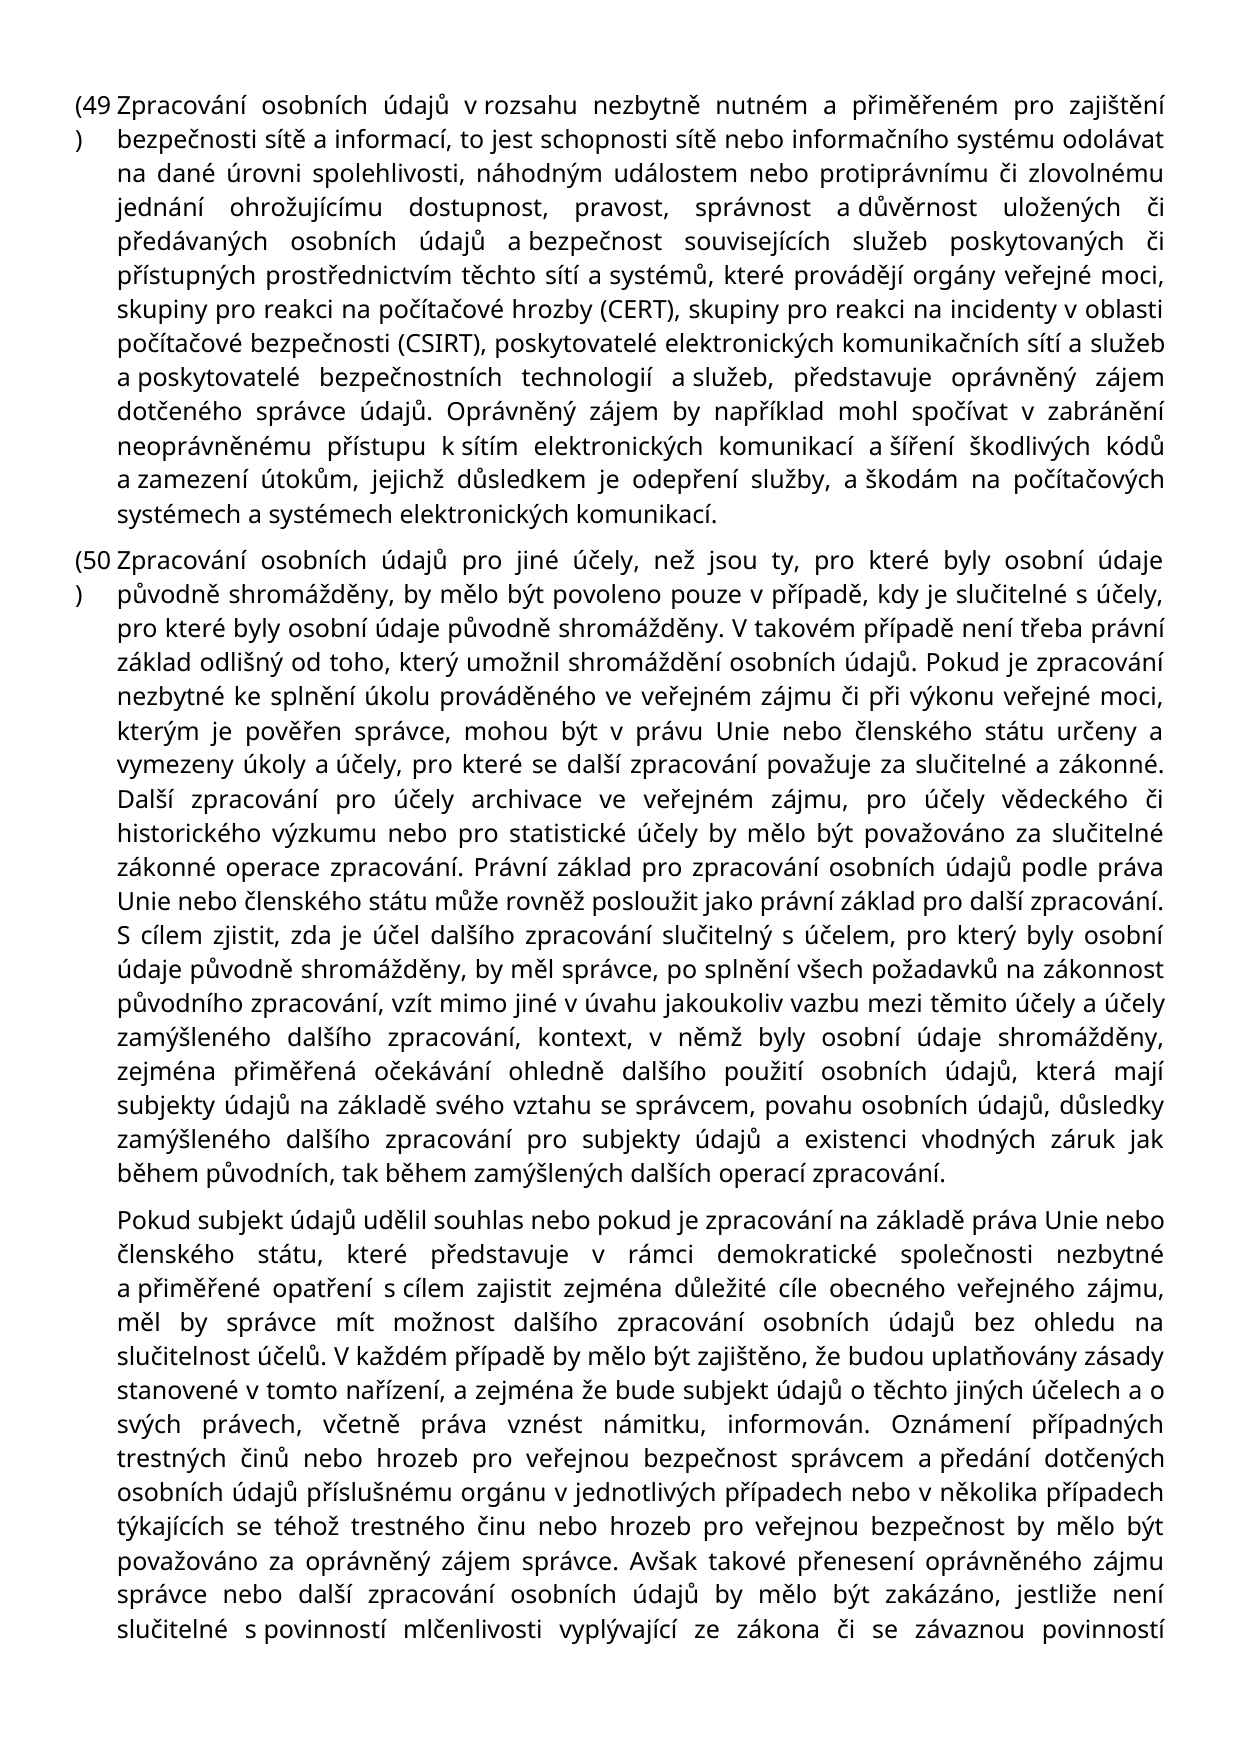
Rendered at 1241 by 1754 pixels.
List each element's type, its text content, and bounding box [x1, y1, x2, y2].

table_header Zpracování osobních údajů v rozsahu nezbytně nutném a přiměřeném pro zajištění bezpečnosti sítě a informací, to jest schopnosti sítě nebo informačního systému odolávat na dané úrovni spolehlivosti, náhodným událostem nebo protiprávnímu či zlovolnému jednání ohrožujícímu dostupnost, pravost, správnost a důvěrnost uložených či předávaných osobních údajů a bezpečnost souvisejících služeb poskytovaných či přístupných prostřednictvím těchto sítí a systémů, které provádějí orgány veřejné moci, skupiny pro reakci na počítačové hrozby (CERT), skupiny pro reakci na incidenty v oblasti počítačové bezpečnosti (CSIRT), poskytovatelé elektronických komunikačních sítí a služeb a poskytovatelé bezpečnostních technologií a služeb, představuje oprávněný zájem dotčeného správce údajů. Oprávněný zájem by například mohl spočívat v zabránění neoprávněnému přístupu k sítím elektronických komunikací a šíření škodlivých kódů a zamezení útokům, jejichž důsledkem je odepření služby, a škodám na počítačových systémech a systémech elektronických komunikací. [117, 75, 1165, 530]
table_header (50) [75, 530, 117, 1645]
table_header (49) [75, 75, 117, 530]
